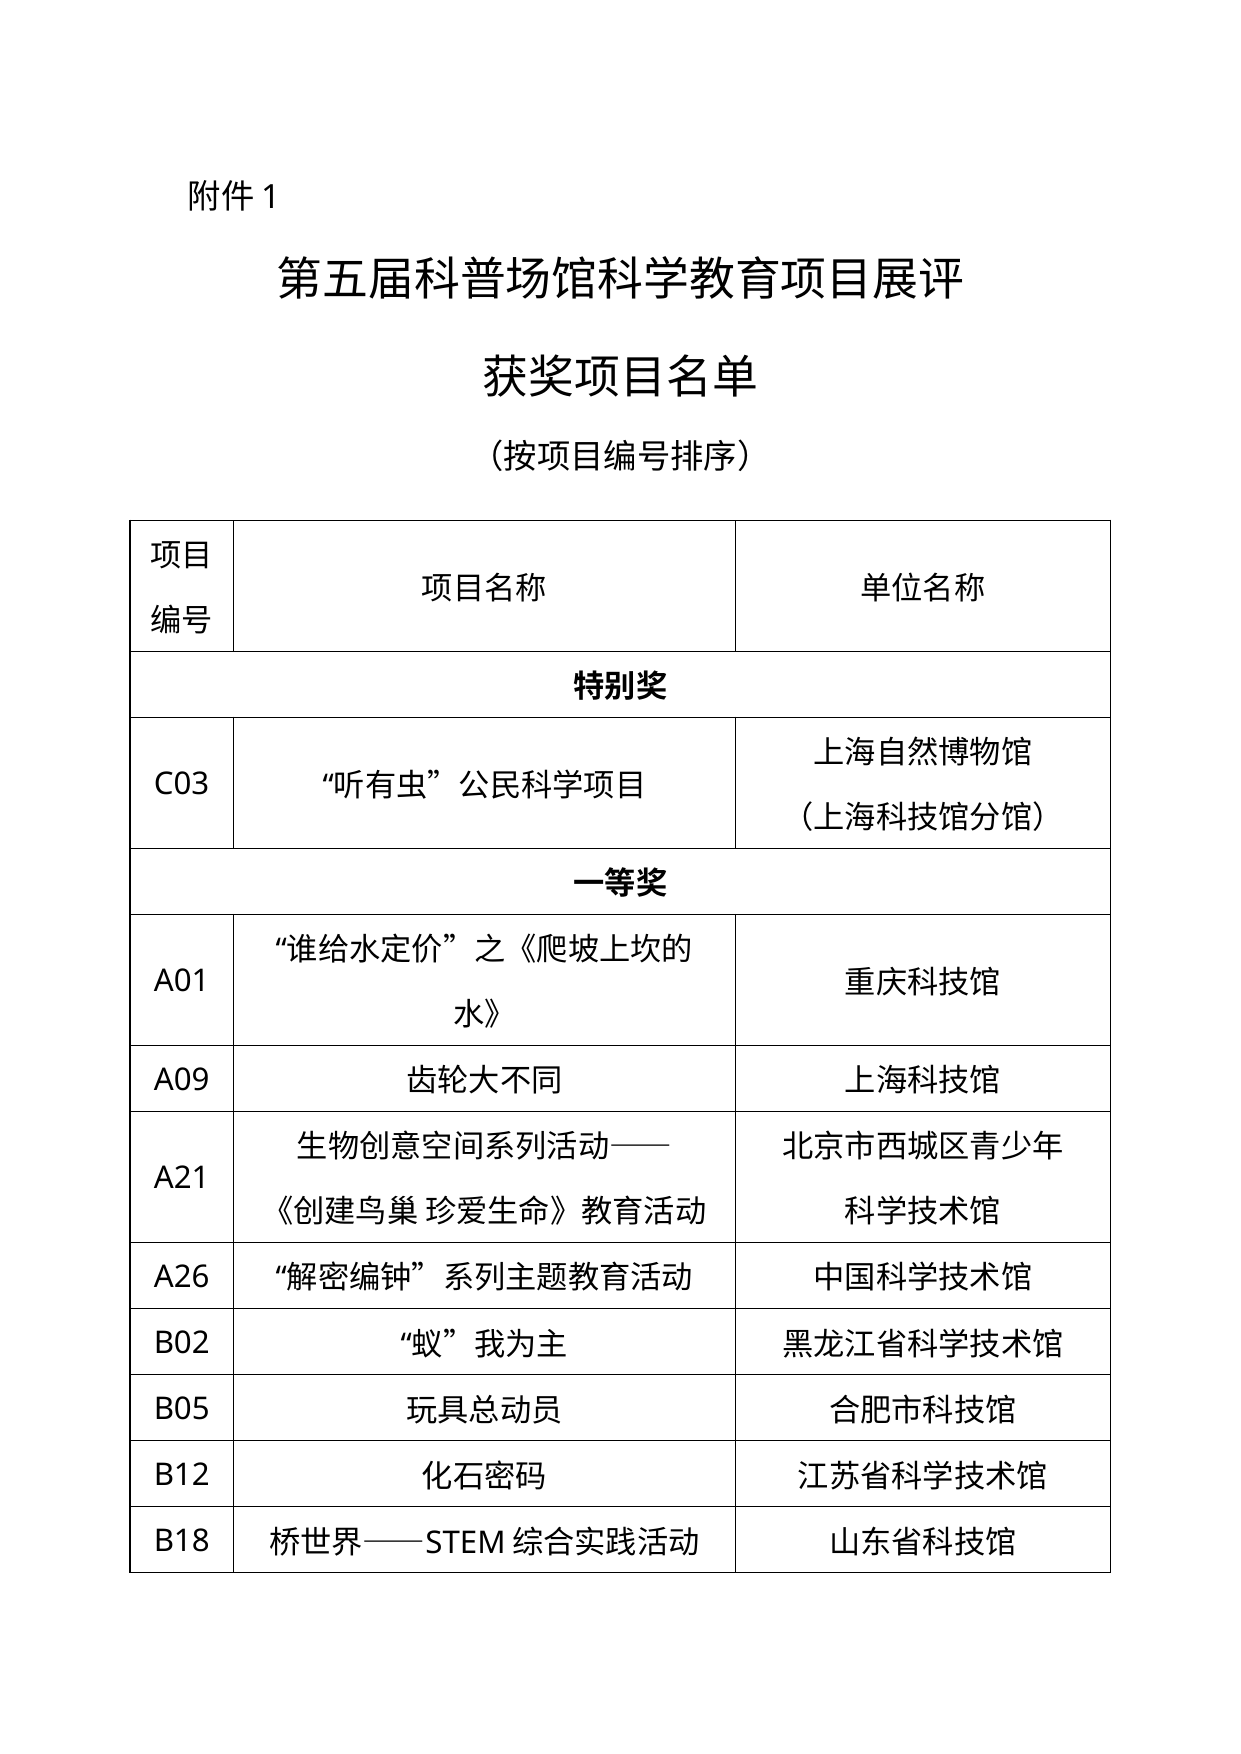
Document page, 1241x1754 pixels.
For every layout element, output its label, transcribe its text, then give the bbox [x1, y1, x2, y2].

table_header 项目编号 [131, 521, 233, 651]
table_cell 特别奖 [131, 652, 1110, 717]
table_cell 合肥市科技馆 [736, 1375, 1110, 1440]
table_cell A09 [131, 1046, 233, 1111]
table_cell 山东省科技馆 [736, 1507, 1110, 1572]
table_cell 中国科学技术馆 [736, 1243, 1110, 1308]
table_cell 江苏省科学技术馆 [736, 1441, 1110, 1506]
table_cell “谁给水定价”之《爬坡上坎的水》 [234, 915, 735, 1045]
table_cell 黑龙江省科学技术馆 [736, 1309, 1110, 1374]
table_cell B18 [131, 1507, 233, 1572]
table_cell 齿轮大不同 [234, 1046, 735, 1111]
text 第五届科普场馆科学教育项目展评 获奖项目名单 [187, 227, 1053, 422]
table_cell “蚁”我为主 [234, 1309, 735, 1374]
table_cell 重庆科技馆 [736, 915, 1110, 1045]
text 附件1 [187, 162, 1053, 227]
table_cell 生物创意空间系列活动—— 《创建鸟巢 珍爱生命》教育活动 [234, 1112, 735, 1242]
table_header 单位名称 [736, 521, 1110, 651]
table_cell C03 [131, 718, 233, 848]
table_cell B12 [131, 1441, 233, 1506]
text （按项目编号排序） [187, 422, 1053, 487]
table_cell A01 [131, 915, 233, 1045]
table_cell B05 [131, 1375, 233, 1440]
table_cell 桥世界——STEM综合实践活动 [234, 1507, 735, 1572]
table_cell 上海自然博物馆 （上海科技馆分馆） [736, 718, 1110, 848]
table_cell B02 [131, 1309, 233, 1374]
table_cell 上海科技馆 [736, 1046, 1110, 1111]
table_cell “解密编钟”系列主题教育活动 [234, 1243, 735, 1308]
table_cell 玩具总动员 [234, 1375, 735, 1440]
table_cell A21 [131, 1112, 233, 1242]
table_cell 化石密码 [234, 1441, 735, 1506]
table_cell A26 [131, 1243, 233, 1308]
table_header 项目名称 [234, 521, 735, 651]
table_cell 一等奖 [131, 849, 1110, 914]
table_cell 北京市西城区青少年 科学技术馆 [736, 1112, 1110, 1242]
table_cell “听有虫”公民科学项目 [234, 718, 735, 848]
